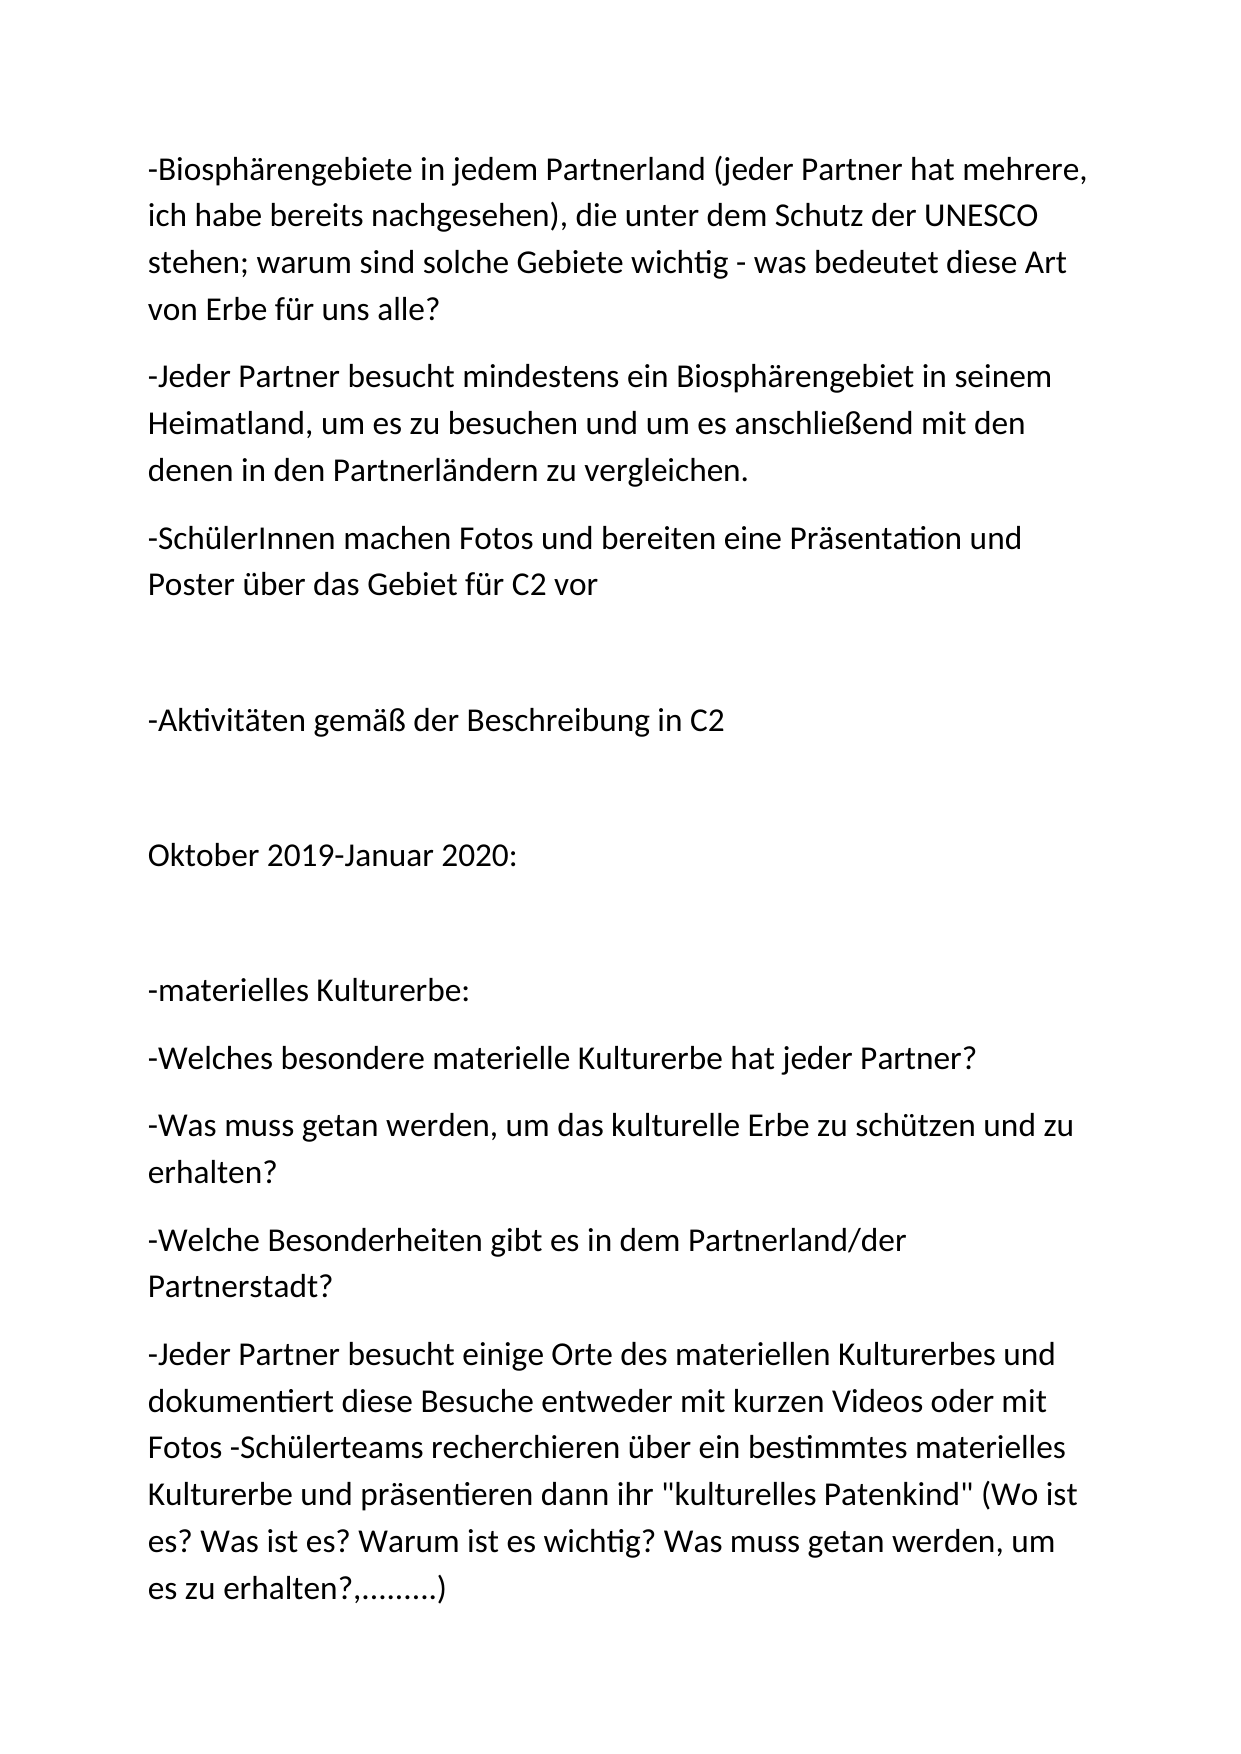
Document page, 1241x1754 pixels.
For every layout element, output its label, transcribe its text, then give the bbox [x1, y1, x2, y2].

text -Biosphärengebiete in jedem Partnerland (jeder Partner hat mehrere, ich habe bereits nachgesehen), die unter dem Schutz der UNESCO stehen; warum sind solche Gebiete wichtig - was bedeutet diese Art von Erbe für uns alle? [148, 148, 1093, 329]
text -materielles Kulturerbe: [148, 969, 1093, 1010]
text -Aktivitäten gemäß der Beschreibung in C2 [148, 699, 1093, 739]
text Oktober 2019-Januar 2020: [148, 834, 1093, 874]
text -Was muss getan werden, um das kulturelle Erbe zu schützen und zu erhalten? [148, 1104, 1093, 1192]
text -Jeder Partner besucht mindestens ein Biosphärengebiet in seinem Heimatland, um es zu besuchen und um es anschließend mit den denen in den Partnerländern zu vergleichen. [148, 356, 1093, 490]
text -Welche Besonderheiten gibt es in dem Partnerland/der Partnerstadt? [148, 1219, 1093, 1306]
text -Welches besondere materielle Kulturerbe hat jeder Partner? [148, 1037, 1093, 1077]
text -Jeder Partner besucht einige Orte des materiellen Kulturerbes und dokumentiert diese Besuche entweder mit kurzen Videos oder mit Fotos -Schülerteams recherchieren über ein bestimmtes materielles Kulturerbe und präsentieren dann ihr "kulturelles Patenkind" (Wo ist es? Was ist es? Warum ist es wichtig? Was muss getan werden, um es zu erhalten?,.........) [148, 1333, 1093, 1608]
text -SchülerInnen machen Fotos und bereiten eine Präsentation und Poster über das Gebiet für C2 vor [148, 517, 1093, 604]
